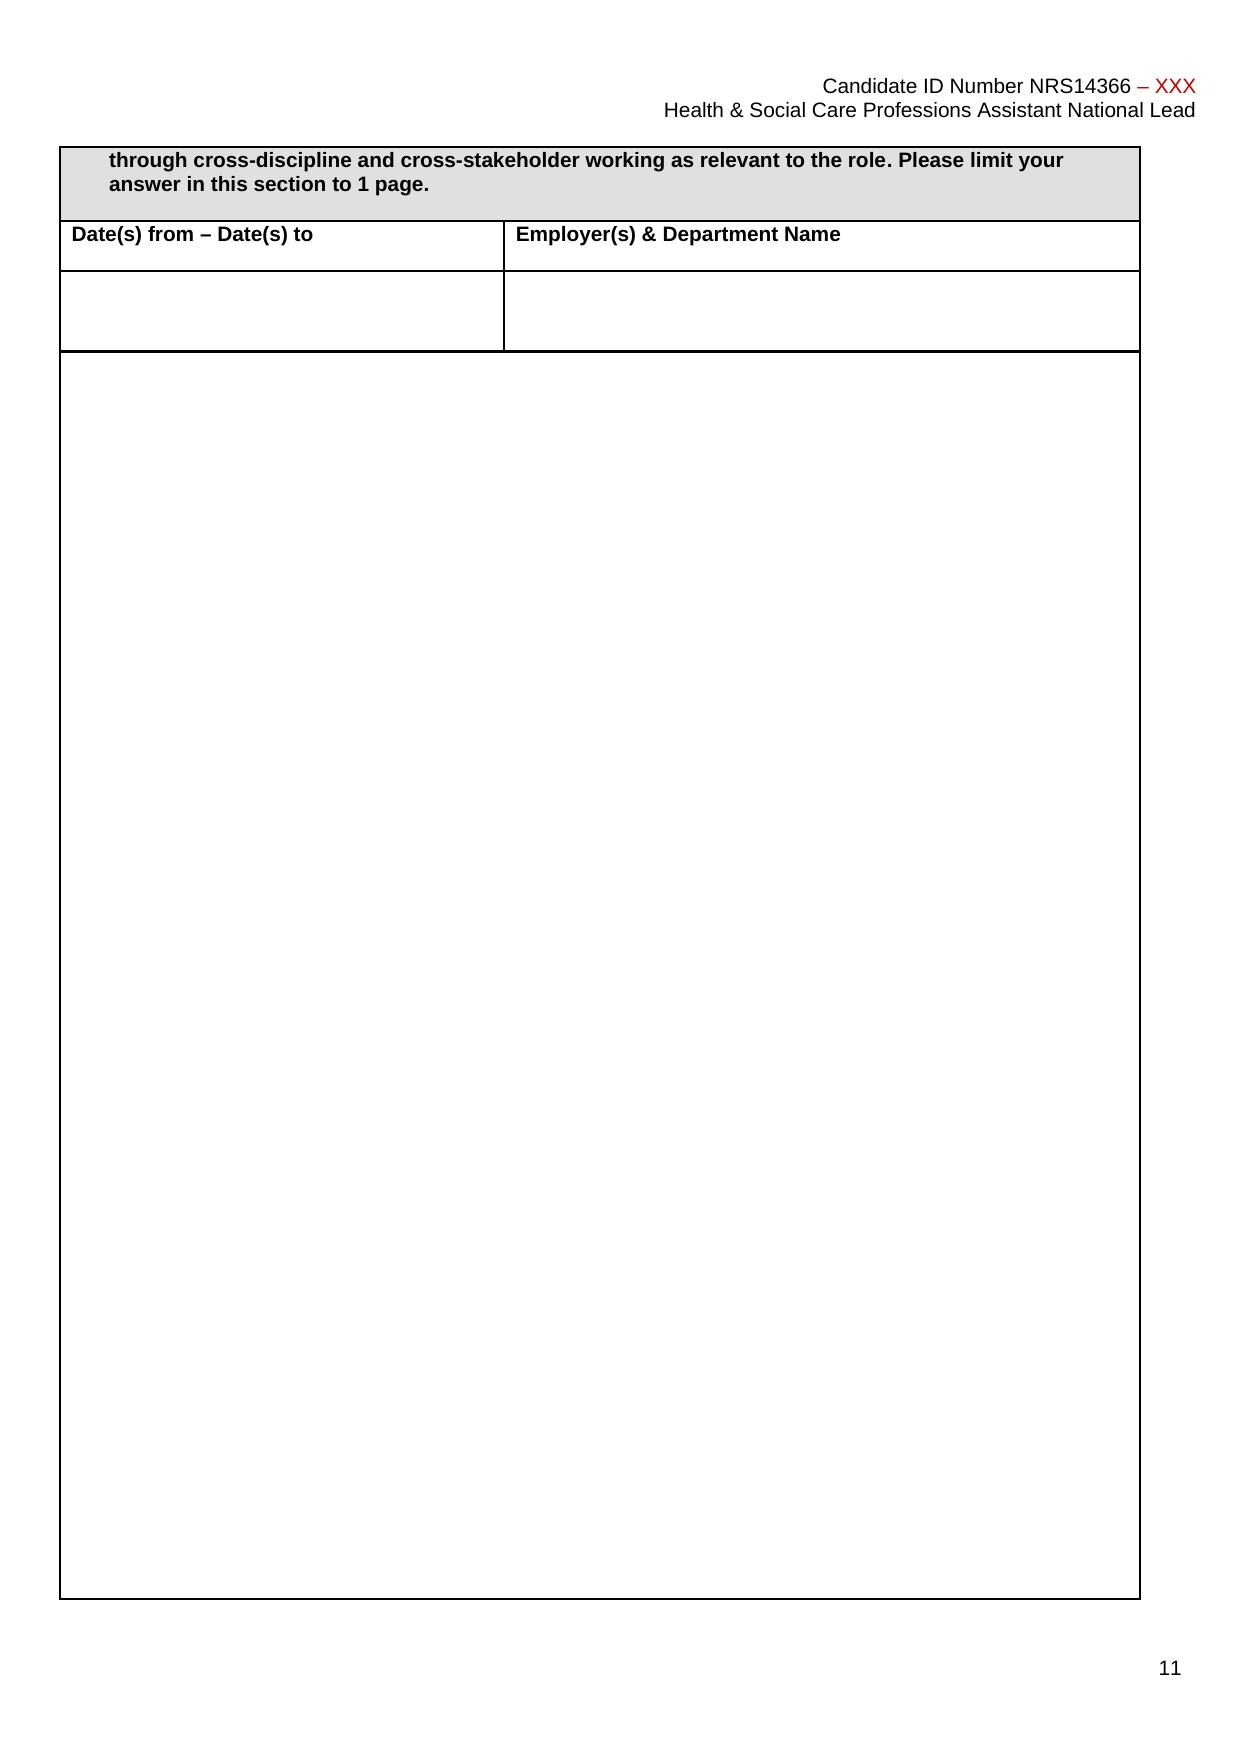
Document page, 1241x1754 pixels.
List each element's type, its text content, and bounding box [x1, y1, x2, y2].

table_cell Date(s) from – Date(s) to [61, 222, 503, 270]
table_cell [505, 272, 1139, 350]
table_cell [61, 353, 1139, 1598]
table_cell [61, 272, 503, 350]
table_cell Employer(s) & Department Name [505, 222, 1139, 270]
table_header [61, 148, 1139, 220]
